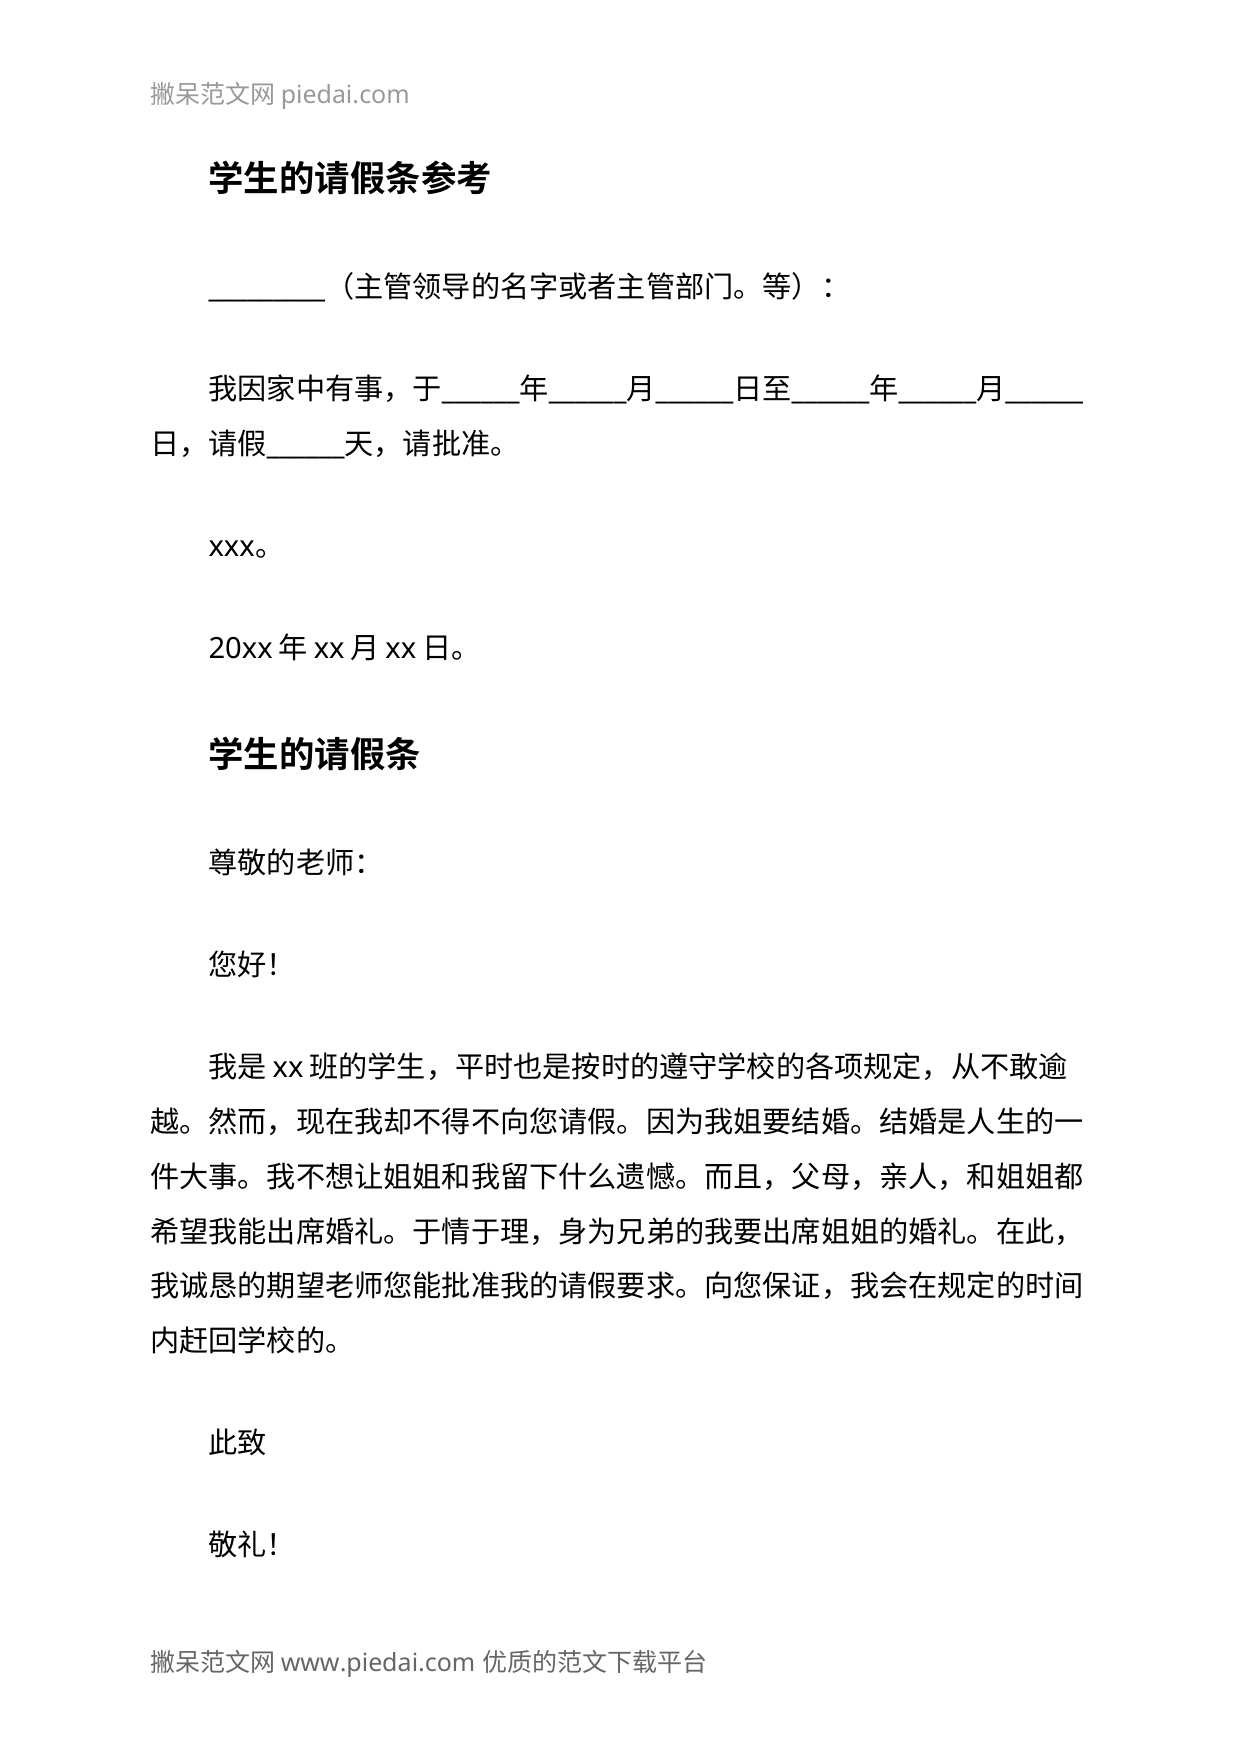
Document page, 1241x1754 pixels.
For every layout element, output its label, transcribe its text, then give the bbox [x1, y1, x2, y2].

text 您好！ [150, 942, 1090, 984]
text 此致 [150, 1420, 1090, 1462]
text 尊敬的老师： [150, 840, 1090, 882]
text xxx。 [150, 522, 1090, 565]
text 20xx年xx月xx日。 [150, 624, 1090, 667]
text 我因家中有事，于______年______月______日至______年______月______日，请假______天，请批准。 [150, 365, 1090, 463]
text _________（主管领导的名字或者主管部门。等）： [150, 263, 1090, 306]
text 学生的请假条参考 [150, 150, 1090, 201]
text 我是xx班的学生，平时也是按时的遵守学校的各项规定，从不敢逾越。然而，现在我却不得不向您请假。因为我姐要结婚。结婚是人生的一件大事。我不想让姐姐和我留下什么遗憾。而且，父母，亲人，和姐姐都希望我能出席婚礼。于情于理，身为兄弟的我要出席姐姐的婚礼。在此，我诚恳的期望老师您能批准我的请假要求。向您保证，我会在规定的时间内赶回学校的。 [150, 1043, 1090, 1360]
text 敬礼！ [150, 1521, 1090, 1564]
text 学生的请假条 [150, 726, 1090, 778]
